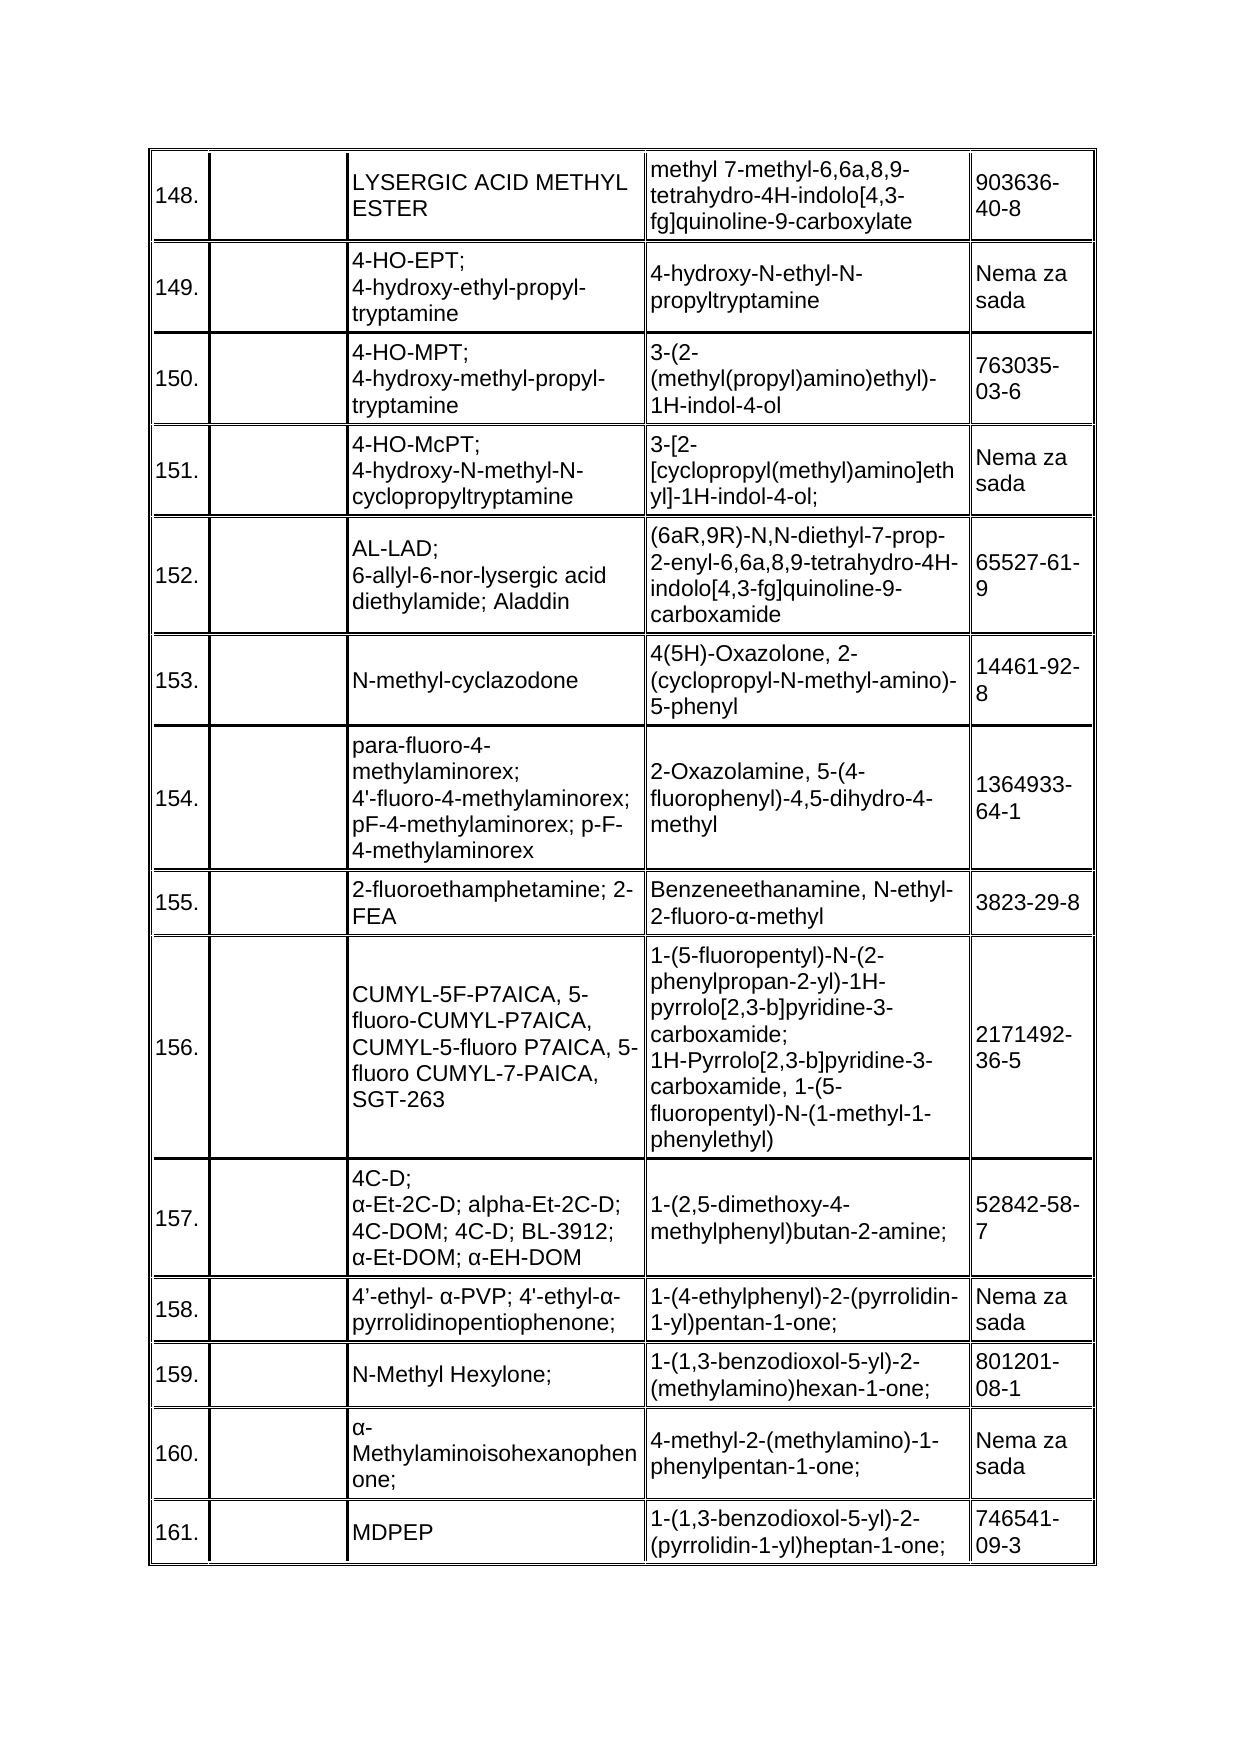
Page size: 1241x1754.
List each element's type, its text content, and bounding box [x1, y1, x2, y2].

table_cell α-Methylaminoisohexanophenone; [349, 1409, 644, 1497]
table_cell 4-methyl-2-(methylamino)-1-phenylpentan-1-one; [647, 1409, 969, 1497]
table_cell CUMYL-5F-P7AICA, 5-fluoro-CUMYL-P7AICA, CUMYL-5-fluoro P7AICA, 5-fluoro CUMYL-7-PAICA, SGT-263 [349, 937, 644, 1157]
table_cell 1-(1,3-benzodioxol-5-yl)-2-(pyrrolidin-1-yl)heptan-1-one; [646, 1501, 971, 1563]
table_cell 160. [150, 1406, 209, 1497]
table_cell [211, 1344, 346, 1406]
table_cell [211, 636, 346, 724]
table_cell 2-fluoroethamphetamine; 2-FEA [349, 872, 644, 934]
table_cell [211, 727, 346, 868]
table_cell 4’-ethyl- α-PVP; 4'-ethyl-α-pyrrolidinopentiophenone; [349, 1279, 644, 1340]
table_cell 65527-61-9 [972, 514, 1094, 632]
table_cell 1-(4-ethylphenyl)-2-(pyrrolidin-1-yl)pentan-1-one; [647, 1279, 969, 1340]
table_cell [211, 518, 346, 632]
table_cell [211, 1409, 346, 1497]
table_cell LYSERGIC ACID METHYL ESTER [347, 151, 646, 239]
table_cell N-Methyl Hexylone; [349, 1344, 644, 1406]
table_cell methyl 7-methyl-6,6a,8,9-tetrahydro-4H-indolo[4,3-fg]quinoline-9-carboxylate [646, 151, 971, 239]
table_cell Nema za sada [972, 1275, 1094, 1340]
table_cell 154. [152, 724, 208, 868]
table_cell 1364933-64-1 [972, 724, 1093, 868]
table_cell 4(5H)-Oxazolone, 2-(cyclopropyl-N-methyl-amino)-5-phenyl [647, 636, 969, 724]
table_cell 1-(5-fluoropentyl)-N-(2-phenylpropan-2-yl)-1H-pyrrolo[2,3-b]pyridine-3-carboxamide; 1H-Pyrrolo[2,3-b]pyridine-3-carboxamide, 1-(5-fluoropentyl)-N-(1-methyl-1-phenylethyl) [647, 937, 969, 1157]
table_cell MDPEP [347, 1501, 646, 1563]
table_cell 151. [150, 423, 209, 514]
table_cell 14461-92-8 [972, 632, 1094, 724]
table_cell 801201-08-1 [972, 1340, 1094, 1406]
table_cell Benzeneethanamine, N-ethyl-2-fluoro-α-methyl [647, 872, 969, 934]
table_cell para-fluoro-4-methylaminorex; 4'-fluoro-4-methylaminorex; pF-4-methylaminorex; p-F-4-methylaminorex [349, 727, 644, 868]
table_cell Nema za sada [972, 239, 1094, 331]
table_cell 3-(2-(methyl(propyl)amino)ethyl)-1H-indol-4-ol [647, 334, 969, 423]
table_cell (6aR,9R)-N,N-diethyl-7-prop-2-enyl-6,6a,8,9-tetrahydro-4H-indolo[4,3-fg]quinoline-9-carboxamide [647, 518, 969, 632]
table_cell 152. [152, 514, 208, 632]
table_cell [209, 151, 347, 239]
table_cell [211, 1160, 346, 1275]
table_cell 150. [152, 331, 208, 423]
table_cell [209, 1501, 347, 1563]
table_cell 903636-40-8 [971, 151, 1093, 239]
table_cell N-methyl-cyclazodone [349, 636, 644, 724]
table_cell 1-(2,5-dimethoxy-4-methylphenyl)butan-2-amine; [647, 1160, 969, 1275]
table_cell 4-HO-EPT; 4-hydroxy-ethyl-propyl-tryptamine [349, 243, 644, 331]
table_cell 156. [150, 934, 209, 1157]
table_cell 3823-29-8 [972, 868, 1094, 934]
table_cell 746541-09-3 [971, 1498, 1094, 1563]
table_cell 2-Oxazolamine, 5-(4-fluorophenyl)-4,5-dihydro-4-methyl [647, 727, 969, 868]
table_cell 4C-D; α-Et-2C-D; alpha-Et-2C-D; 4C-DOM; 4C-D; BL-3912; α-Et-DOM; α-EH-DOM [349, 1160, 644, 1275]
table_cell 3-[2-[cyclopropyl(methyl)amino]ethyl]-1H-indol-4-ol; [647, 426, 969, 514]
table_cell 148. [150, 149, 209, 239]
table_cell [211, 1279, 346, 1340]
table_cell 155. [152, 868, 208, 934]
table_cell 2171492-36-5 [971, 934, 1095, 1157]
table_cell 159. [152, 1340, 208, 1406]
table_cell AL-LAD; 6-allyl-6-nor-lysergic acid diethylamide; Aladdin [349, 518, 644, 632]
table_cell [211, 937, 346, 1157]
table_cell Nema za sada [971, 423, 1095, 514]
table_cell 149. [152, 239, 208, 331]
table_cell 52842-58-7 [972, 1157, 1093, 1275]
table_cell [211, 426, 346, 514]
table_cell 4-HO-MPT; 4-hydroxy-methyl-propyl-tryptamine [349, 334, 644, 423]
table_cell 763035-03-6 [972, 331, 1093, 423]
table_cell 4-HO-McPT; 4-hydroxy-N-methyl-N-cyclopropyltryptamine [349, 426, 644, 514]
table_cell 157. [152, 1157, 208, 1275]
table_cell [211, 243, 346, 331]
table_cell 153. [152, 632, 208, 724]
table_cell 1-(1,3-benzodioxol-5-yl)-2-(methylamino)hexan-1-one; [647, 1344, 969, 1406]
table_cell [211, 334, 346, 423]
table_cell 4-hydroxy-N-ethyl-N-propyltryptamine [647, 243, 969, 331]
table_cell Nema za sada [971, 1406, 1095, 1497]
table_cell 158. [152, 1275, 208, 1340]
table_cell [211, 872, 346, 934]
table_cell 161. [152, 1498, 209, 1563]
